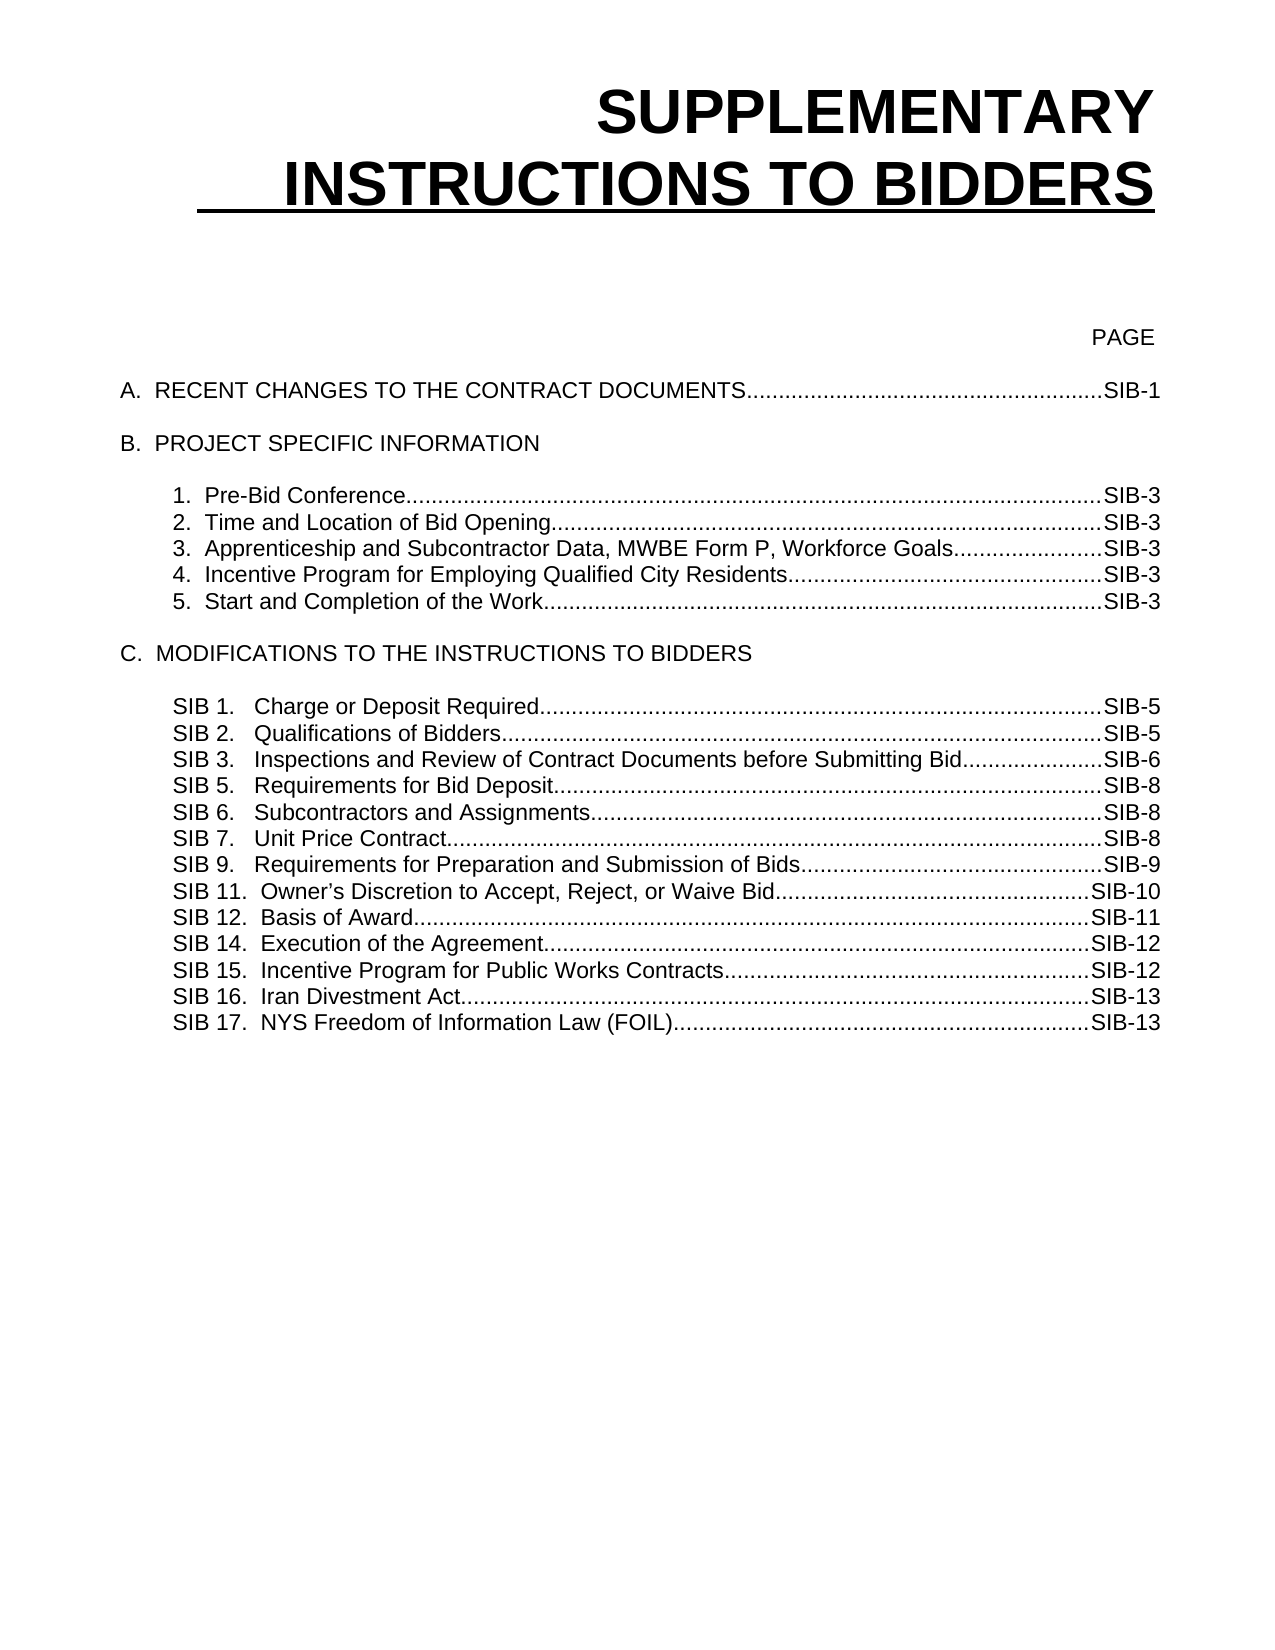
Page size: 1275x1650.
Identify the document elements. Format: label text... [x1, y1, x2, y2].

text SIB 11. Owner’s Discretion to Accept, Reject, or Waive Bid SIB-10 [172, 878, 1155, 904]
text SUPPLEMENTARY [120, 75, 1155, 147]
text SIB 14. Execution of the Agreement SIB-12 [172, 930, 1155, 957]
text 5. Start and Completion of the Work SIB-3 [172, 588, 1155, 614]
text SIB 5. Requirements for Bid Deposit SIB-8 [172, 772, 1155, 798]
text 2. Time and Location of Bid Opening SIB-3 [172, 509, 1155, 535]
text PAGE [120, 324, 1155, 351]
text SIB 17. NYS Freedom of Information Law (FOIL) SIB-13 [172, 1009, 1155, 1036]
text SIB 7. Unit Price Contract SIB-8 [172, 825, 1155, 851]
text 3. Apprenticeship and Subcontractor Data, MWBE Form P, Workforce Goals SIB-3 [172, 535, 1155, 561]
text B. PROJECT SPECIFIC INFORMATION [120, 429, 1155, 456]
text A. RECENT CHANGES TO THE CONTRACT DOCUMENTS SIB-1 [120, 377, 1155, 403]
text SIB 16. Iran Divestment Act SIB-13 [172, 983, 1155, 1009]
text SIB 12. Basis of Award SIB-11 [172, 904, 1155, 930]
text SIB 1. Charge or Deposit Required SIB-5 [172, 693, 1155, 719]
text SIB 15. Incentive Program for Public Works Contracts SIB-12 [172, 957, 1155, 983]
text SIB 3. Inspections and Review of Contract Documents before Submitting Bid SIB-6 [172, 746, 1155, 772]
text INSTRUCTIONS TO BIDDERS [120, 147, 1155, 219]
text 1. Pre-Bid Conference SIB-3 [172, 482, 1155, 509]
text SIB 6. Subcontractors and Assignments SIB-8 [172, 798, 1155, 825]
text SIB 9. Requirements for Preparation and Submission of Bids SIB-9 [172, 851, 1155, 878]
text SIB 2. Qualifications of Bidders SIB-5 [172, 719, 1155, 746]
text 4. Incentive Program for Employing Qualified City Residents SIB-3 [172, 561, 1155, 588]
text C. MODIFICATIONS TO THE INSTRUCTIONS TO BIDDERS [120, 640, 1155, 667]
